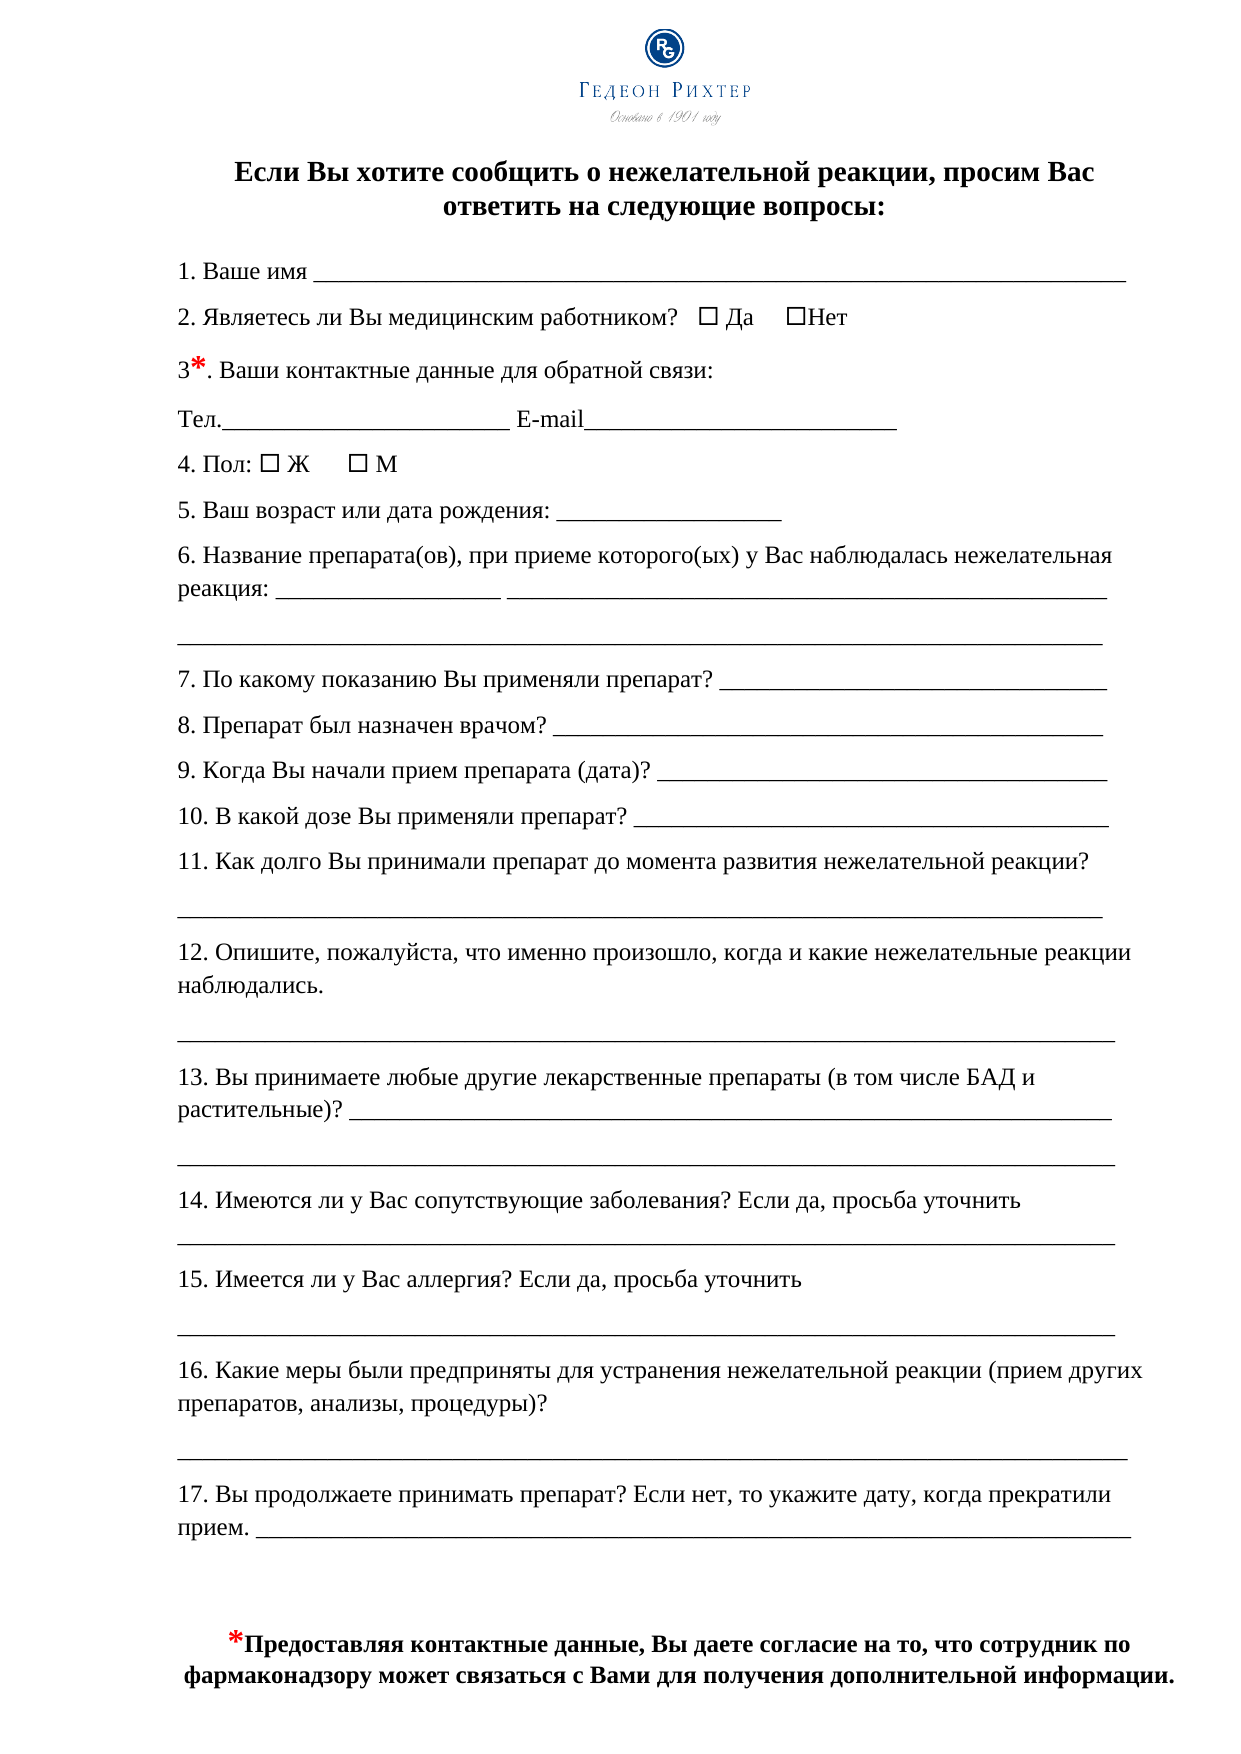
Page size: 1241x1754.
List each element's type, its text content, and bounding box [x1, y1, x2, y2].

text ___________________________________________________________________________ [177, 1140, 1152, 1169]
text 4. Пол: Ж М [177, 449, 1152, 478]
text 9. Когда Вы начали прием препарата (дата)? ____________________________________ [177, 755, 1152, 784]
text 14. Имеются ли у Вас сопутствующие заболевания? Если да, просьба уточнить ___________________________________________________________________________ [177, 1186, 1152, 1247]
text 12. Опишите, пожалуйста, что именно произошло, когда и какие нежелательные реакции наблюдались. [177, 937, 1152, 999]
text 6. Название препарата(ов), при приеме которого(ых) у Вас наблюдалась нежелательная реакция: __________________ ________________________________________________ [177, 540, 1152, 602]
text 16. Какие меры были предприняты для устранения нежелательной реакции (прием других препаратов, анализы, процедуры)? [177, 1355, 1152, 1417]
text 17. Вы продолжаете принимать препарат? Если нет, то укажите дату, когда прекратили прием. ______________________________________________________________________ [177, 1479, 1152, 1541]
text ___________________________________________________________________________ [177, 1310, 1152, 1338]
text 8. Препарат был назначен врачом? ____________________________________________ [177, 710, 1152, 739]
text 3*. Ваши контактные данные для обратной связи: [177, 347, 1152, 386]
text 2. Являетесь ли Вы медицинским работником? Да Нет [177, 302, 1152, 330]
text 5. Ваш возраст или дата рождения: __________________ [177, 495, 1152, 523]
text 13. Вы принимаете любые другие лекарственные препараты (в том числе БАД и растительные)? _____________________________________________________________ [177, 1062, 1152, 1123]
text Тел._______________________ E-mail_________________________ [177, 404, 1152, 432]
picture [579, 29, 750, 126]
text 10. В какой дозе Вы применяли препарат? ______________________________________ [177, 801, 1152, 830]
text 15. Имеется ли у Вас аллергия? Если да, просьба уточнить [177, 1264, 1152, 1293]
text __________________________________________________________________________ [177, 619, 1152, 648]
text Если Вы хотите сообщить о нежелательной реакции, просим Вас ответить на следующие вопросы: [177, 154, 1152, 221]
text ____________________________________________________________________________ [177, 1434, 1152, 1462]
text 11. Как долго Вы принимали препарат до момента развития нежелательной реакции? [177, 846, 1152, 875]
text 7. По какому показанию Вы применяли препарат? _______________________________ [177, 664, 1152, 693]
text __________________________________________________________________________ [177, 892, 1152, 921]
text 1. Ваше имя _________________________________________________________________ [177, 256, 1152, 285]
text ___________________________________________________________________________ [177, 1016, 1152, 1045]
